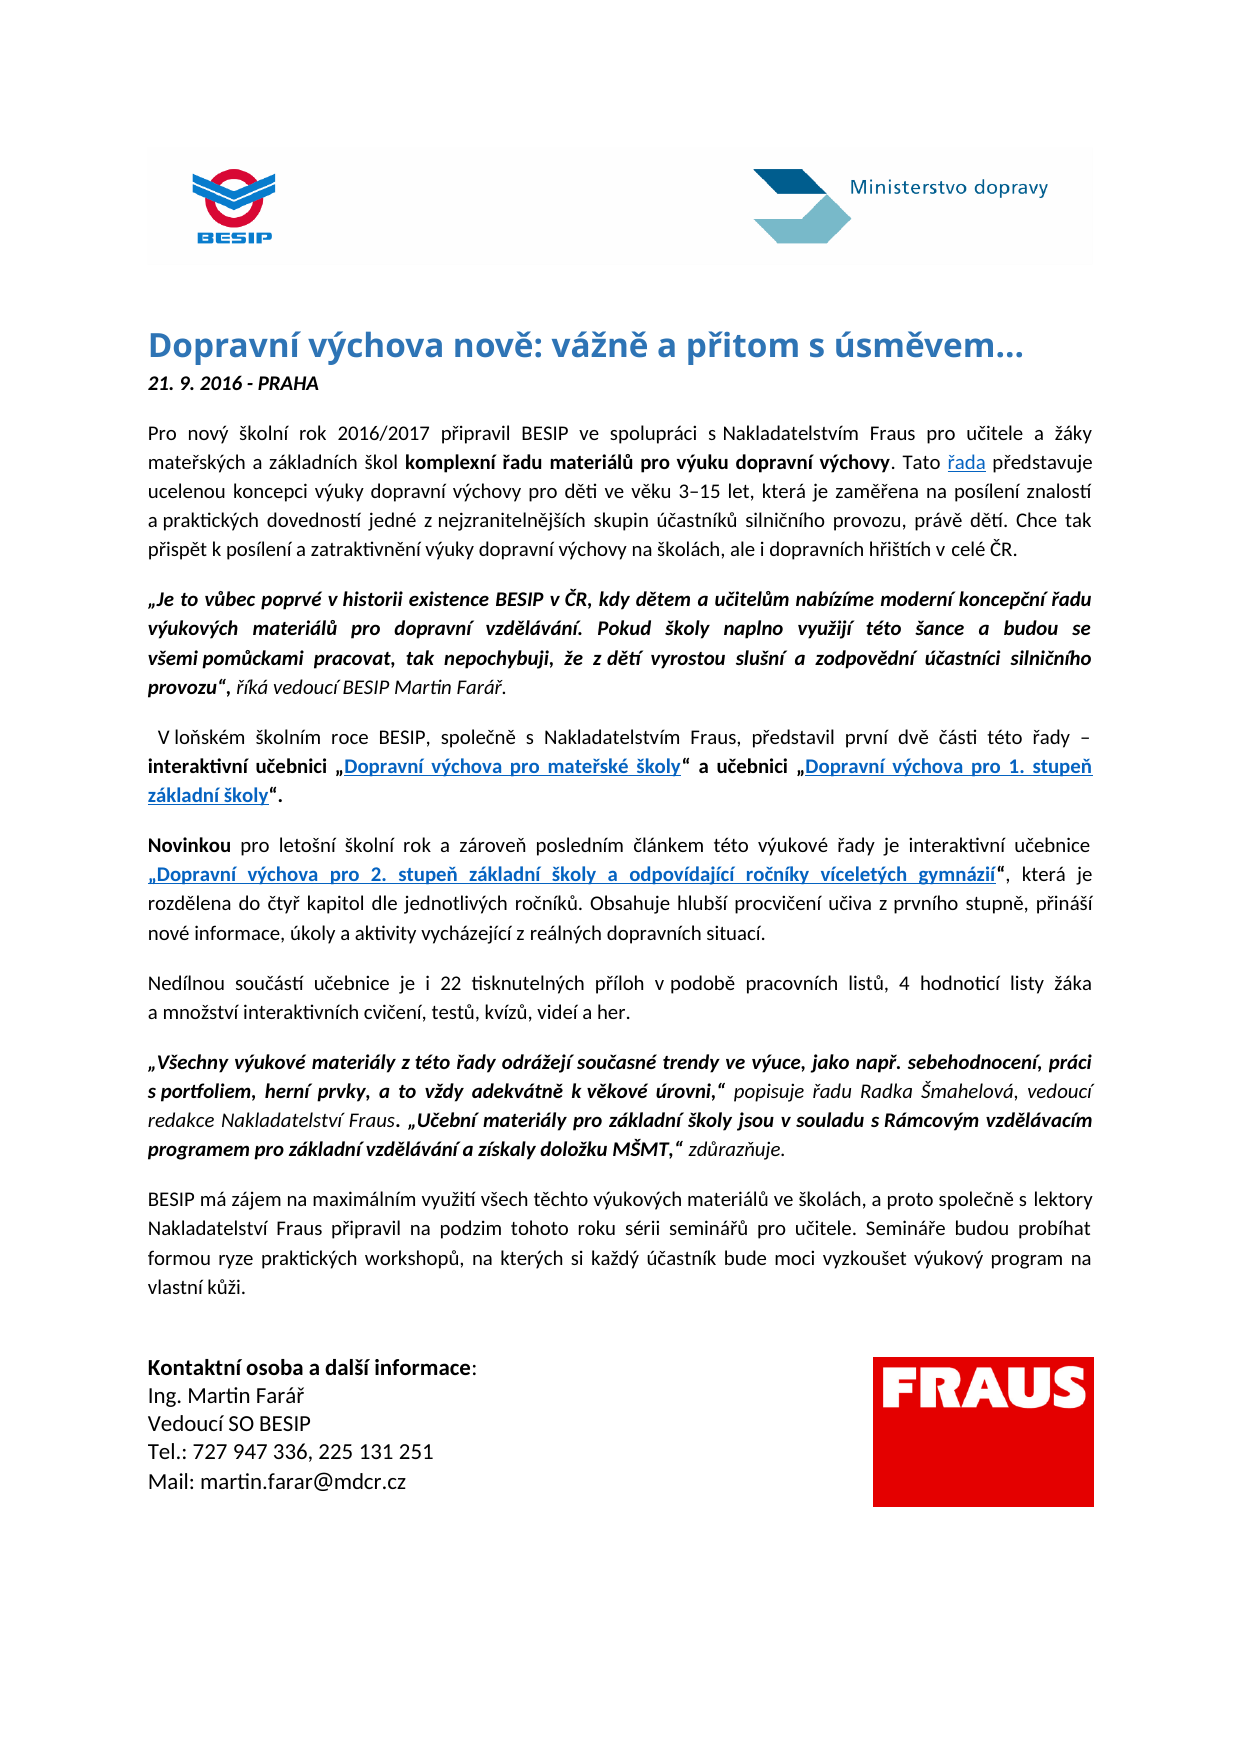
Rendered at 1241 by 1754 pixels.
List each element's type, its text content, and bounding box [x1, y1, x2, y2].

text Vedoucí SO BESIP [148, 1409, 1093, 1437]
picture [873, 1357, 1094, 1507]
text Kontaktní osoba a další informace: [148, 1353, 1093, 1381]
text Novinkou pro letošní školní rok a zároveň posledním článkem této výukové řady je interaktivní učebnice „Dopravní výchova pro 2. stupeň základní školy a odpovídající ročníky víceletých gymnázií“, která je rozdělena do čtyř kapitol dle jednotlivých ročníků. Obsahuje hlubší procvičení učiva z prvního stupně, přináší nové informace, úkoly a aktivity vycházející z reálných dopravních situací. [148, 832, 1093, 945]
text BESIP má zájem na maximálním využití všech těchto výukových materiálů ve školách, a proto společně s lektory Nakladatelství Fraus připravil na podzim tohoto roku sérii seminářů pro učitele. Semináře budou probíhat formou ryze praktických workshopů, na kterých si každý účastník bude moci vyzkoušet výukový program na vlastní kůži. [148, 1186, 1093, 1299]
picture [147, 147, 1093, 265]
text Ing. Martin Farář [148, 1381, 1093, 1409]
subtitle Dopravní výchova nově: vážně a přitom s úsměvem… [148, 322, 1093, 367]
text 21. 9. 2016 - PRAHA [148, 370, 1093, 395]
text Nedílnou součástí učebnice je i 22 tisknutelných příloh v podobě pracovních listů, 4 hodnoticí listy žáka a množství interaktivních cvičení, testů, kvízů, videí a her. [148, 970, 1093, 1024]
text Pro nový školní rok 2016/2017 připravil BESIP ve spolupráci s Nakladatelstvím Fraus pro učitele a žáky mateřských a základních škol komplexní řadu materiálů pro výuku dopravní výchovy. Tato řada představuje ucelenou koncepci výuky dopravní výchovy pro děti ve věku 3–15 let, která je zaměřena na posílení znalostí a praktických dovedností jedné z nejzranitelnějších skupin účastníků silničního provozu, právě dětí. Chce tak přispět k posílení a zatraktivnění výuky dopravní výchovy na školách, ale i dopravních hřištích v celé ČR. [148, 420, 1093, 562]
text V loňském školním roce BESIP, společně s Nakladatelstvím Fraus, představil první dvě části této řady – interaktivní učebnici „Dopravní výchova pro mateřské školy“ a učebnici „Dopravní výchova pro 1. stupeň základní školy“. [148, 724, 1093, 808]
text Mail: martin.farar@mdcr.cz [148, 1465, 1093, 1496]
text „Všechny výukové materiály z této řady odrážejí současné trendy ve výuce, jako např. sebehodnocení, práci s portfoliem, herní prvky, a to vždy adekvátně k věkové úrovni,“ popisuje řadu Radka Šmahelová, vedoucí redakce Nakladatelství Fraus. „Učební materiály pro základní školy jsou v souladu s Rámcovým vzdělávacím programem pro základní vzdělávání a získaly doložku MŠMT,“ zdůrazňuje. [148, 1049, 1093, 1162]
text „Je to vůbec poprvé v historii existence BESIP v ČR, kdy dětem a učitelům nabízíme moderní koncepční řadu výukových materiálů pro dopravní vzdělávání. Pokud školy naplno využijí této šance a budou se všemi pomůckami pracovat, tak nepochybuji, že z dětí vyrostou slušní a zodpovědní účastníci silničního provozu“, říká vedoucí BESIP Martin Farář. [148, 586, 1093, 699]
text Tel.: 727 947 336, 225 131 251 [148, 1437, 1093, 1465]
